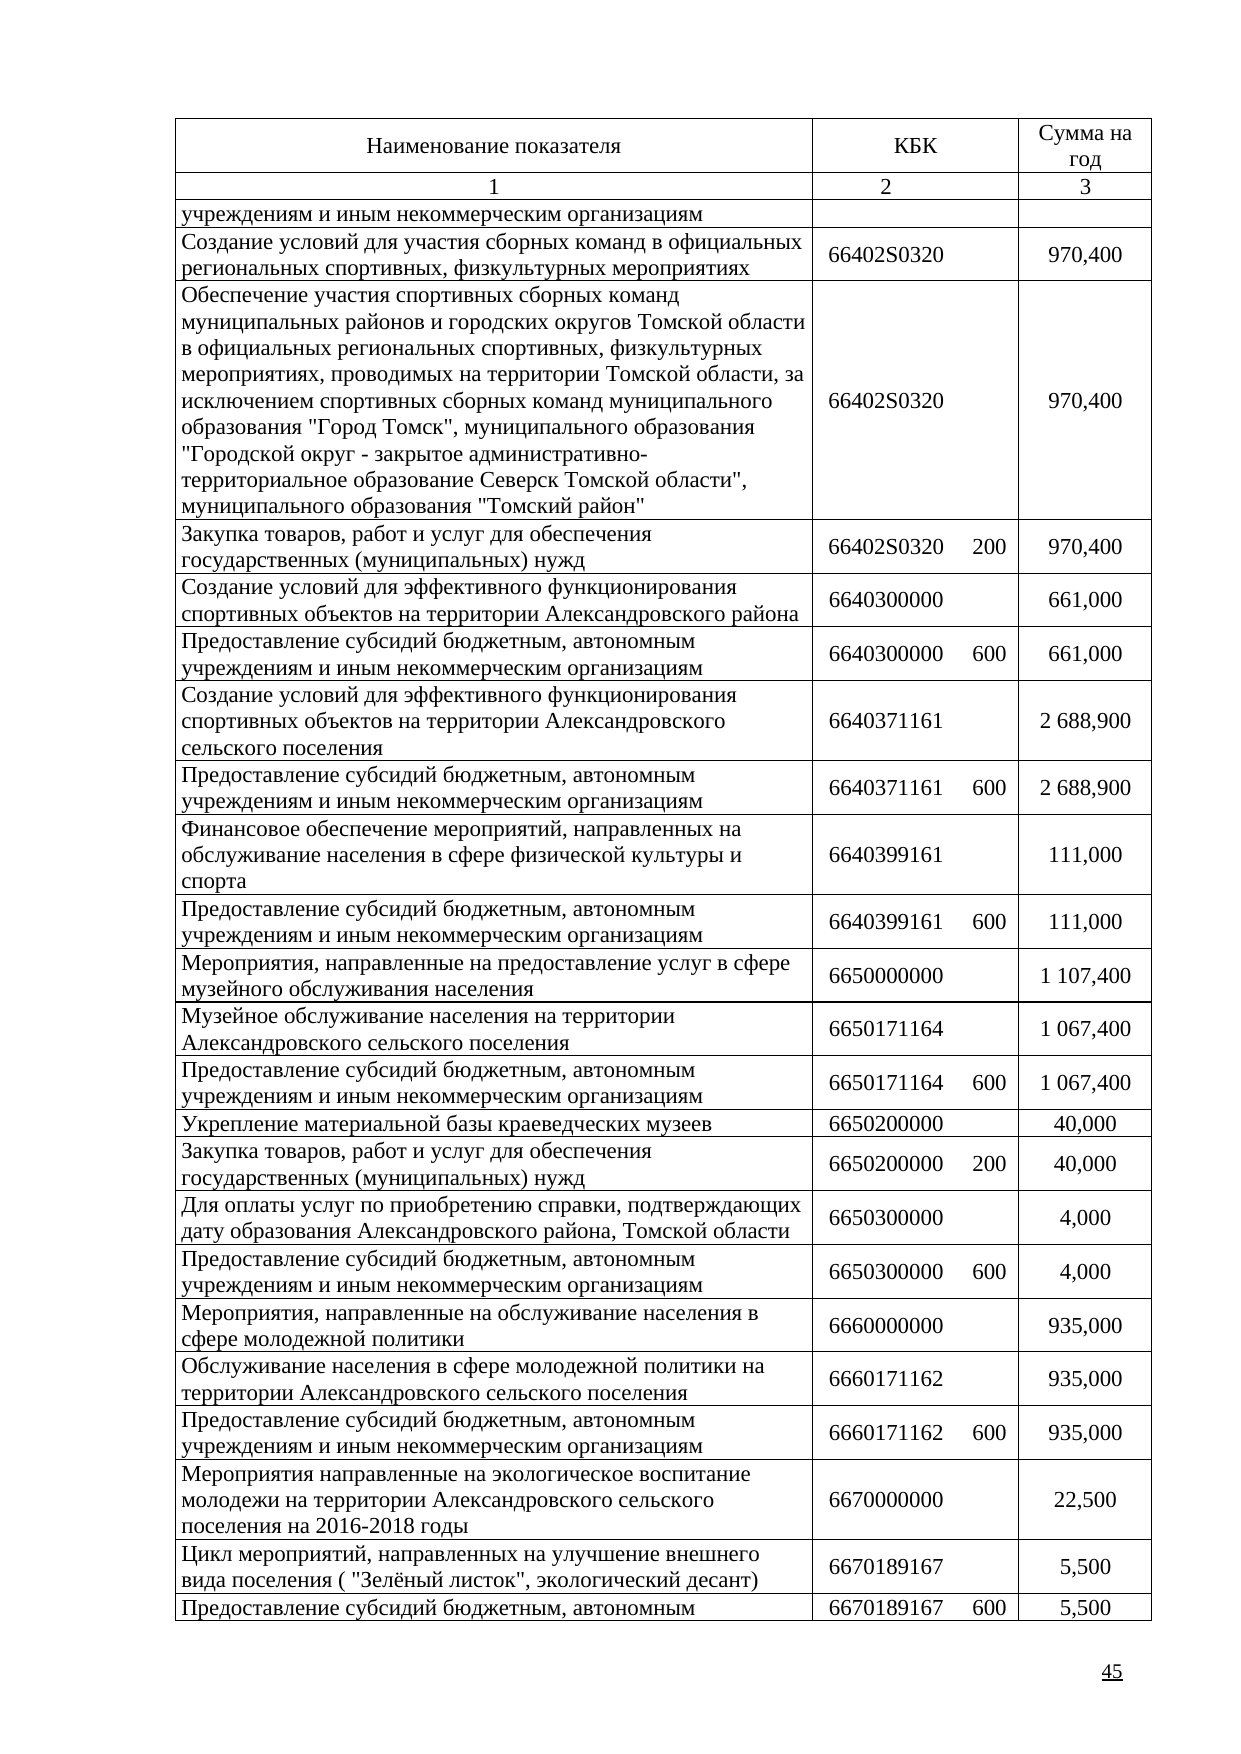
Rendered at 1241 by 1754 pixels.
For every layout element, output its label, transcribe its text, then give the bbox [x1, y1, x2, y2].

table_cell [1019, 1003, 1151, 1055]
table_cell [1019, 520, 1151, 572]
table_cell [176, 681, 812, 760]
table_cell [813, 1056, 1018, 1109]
table_cell 2 [813, 173, 960, 199]
table_cell 1 [176, 173, 812, 199]
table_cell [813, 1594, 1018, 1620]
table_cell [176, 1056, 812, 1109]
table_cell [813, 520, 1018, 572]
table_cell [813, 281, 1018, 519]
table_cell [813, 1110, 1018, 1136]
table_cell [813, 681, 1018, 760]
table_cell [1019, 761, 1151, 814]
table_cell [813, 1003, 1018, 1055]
table_header КБК [813, 119, 1018, 172]
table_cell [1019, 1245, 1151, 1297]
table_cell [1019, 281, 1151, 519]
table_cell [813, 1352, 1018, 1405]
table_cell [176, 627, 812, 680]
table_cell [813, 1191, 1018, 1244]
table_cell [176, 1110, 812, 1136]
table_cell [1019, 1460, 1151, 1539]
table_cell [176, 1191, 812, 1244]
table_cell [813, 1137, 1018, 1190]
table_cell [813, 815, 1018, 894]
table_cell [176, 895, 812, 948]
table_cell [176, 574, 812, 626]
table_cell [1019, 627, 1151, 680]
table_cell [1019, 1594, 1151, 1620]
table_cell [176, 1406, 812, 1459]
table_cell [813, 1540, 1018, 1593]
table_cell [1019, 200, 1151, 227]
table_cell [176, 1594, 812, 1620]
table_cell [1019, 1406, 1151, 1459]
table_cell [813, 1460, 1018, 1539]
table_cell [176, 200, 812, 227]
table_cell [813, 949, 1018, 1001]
table_cell 3 [1019, 173, 1151, 199]
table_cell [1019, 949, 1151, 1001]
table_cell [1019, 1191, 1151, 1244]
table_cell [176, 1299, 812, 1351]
table_header Сумма на год [1019, 119, 1151, 172]
table_cell [960, 173, 1018, 199]
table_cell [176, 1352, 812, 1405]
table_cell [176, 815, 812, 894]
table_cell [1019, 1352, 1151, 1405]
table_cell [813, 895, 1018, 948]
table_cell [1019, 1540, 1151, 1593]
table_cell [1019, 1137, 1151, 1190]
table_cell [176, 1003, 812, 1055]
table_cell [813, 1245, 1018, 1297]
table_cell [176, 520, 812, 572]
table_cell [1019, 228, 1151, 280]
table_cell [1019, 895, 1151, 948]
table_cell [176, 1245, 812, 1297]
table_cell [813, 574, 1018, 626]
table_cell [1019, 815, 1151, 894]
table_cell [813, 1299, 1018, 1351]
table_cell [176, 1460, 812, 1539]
table_header Наименование показателя [176, 119, 812, 172]
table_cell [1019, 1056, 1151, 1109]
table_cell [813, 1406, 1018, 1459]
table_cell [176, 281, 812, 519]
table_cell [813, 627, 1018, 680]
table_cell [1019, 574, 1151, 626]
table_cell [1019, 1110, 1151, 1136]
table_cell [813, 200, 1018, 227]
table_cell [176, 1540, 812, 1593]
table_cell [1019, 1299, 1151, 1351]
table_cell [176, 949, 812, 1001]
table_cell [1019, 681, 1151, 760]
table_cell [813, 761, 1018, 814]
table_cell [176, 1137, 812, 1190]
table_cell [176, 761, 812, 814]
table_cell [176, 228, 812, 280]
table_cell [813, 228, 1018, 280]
